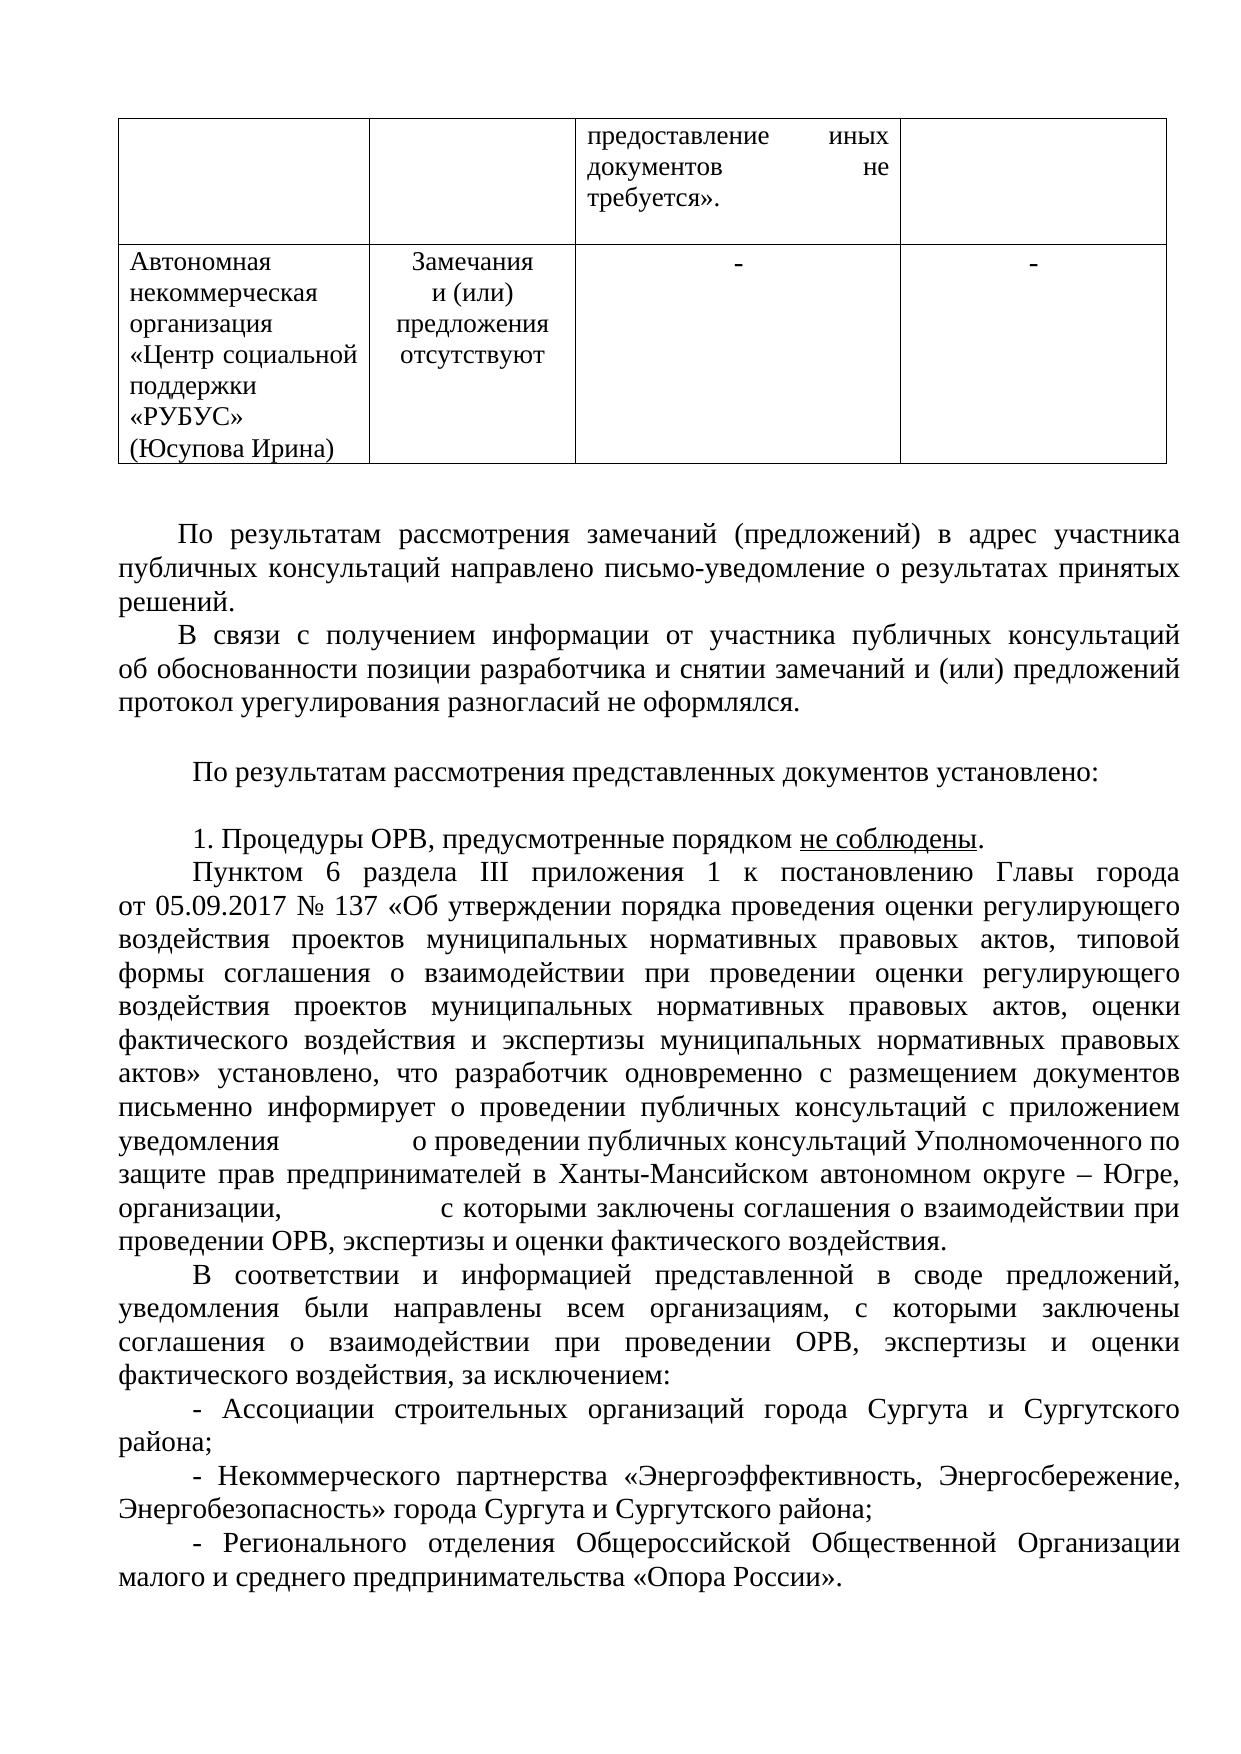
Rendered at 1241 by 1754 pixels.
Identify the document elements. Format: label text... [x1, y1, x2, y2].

text В связи с получением информации от участника публичных консультаций об обоснованности позиции разработчика и снятии замечаний и (или) предложений протокол урегулирования разногласий не оформлялся. [118, 617, 1181, 718]
table_cell - [901, 245, 1166, 463]
text В соответствии и информацией представленной в своде предложений, уведомления были направлены всем организациям, с которыми заключены соглашения о взаимодействии при проведении ОРВ, экспертизы и оценки фактического воздействия, за исключением: [118, 1257, 1181, 1391]
table_cell Автономная некоммерческая организация «Центр социальной поддержки «РУБУС» (Юсупова Ирина) [119, 245, 369, 463]
table_cell Замечания и (или) предложения отсутствуют [370, 245, 575, 463]
text 1. Процедуры ОРВ, предусмотренные порядком не соблюдены. [118, 821, 1181, 854]
text Пунктом 6 раздела III приложения 1 к постановлению Главы города от 05.09.2017 № 137 «Об утверждении порядка проведения оценки регулирующего воздействия проектов муниципальных нормативных правовых актов, типовой формы соглашения о взаимодействии при проведении оценки регулирующего воздействия проектов муниципальных нормативных правовых актов, оценки фактического воздействия и экспертизы муниципальных нормативных правовых актов» установлено, что разработчик одновременно с размещением документов письменно информирует о проведении публичных консультаций с приложением уведомления о проведении публичных консультаций Уполномоченного по защите прав предпринимателей в Ханты-Мансийском автономном округе – Югре, организации, с которыми заключены соглашения о взаимодействии при проведении ОРВ, экспертизы и оценки фактического воздействия. [118, 854, 1181, 1257]
text - Некоммерческого партнерства «Энергоэффективность, Энергосбережение, Энергобезопасность» города Сургута и Сургутского района; [118, 1458, 1181, 1525]
text - Ассоциации строительных организаций города Сургута и Сургутского района; [118, 1391, 1181, 1458]
table_cell - [576, 245, 900, 463]
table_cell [119, 119, 369, 244]
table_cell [901, 119, 1166, 244]
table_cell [576, 119, 900, 244]
text - Регионального отделения Общероссийской Общественной Организации малого и среднего предпринимательства «Опора России». [118, 1525, 1181, 1592]
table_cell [370, 119, 575, 244]
text По результатам рассмотрения замечаний (предложений) в адрес участника публичных консультаций направлено письмо-уведомление о результатах принятых решений. [118, 517, 1181, 617]
text По результатам рассмотрения представленных документов установлено: [118, 754, 1181, 787]
